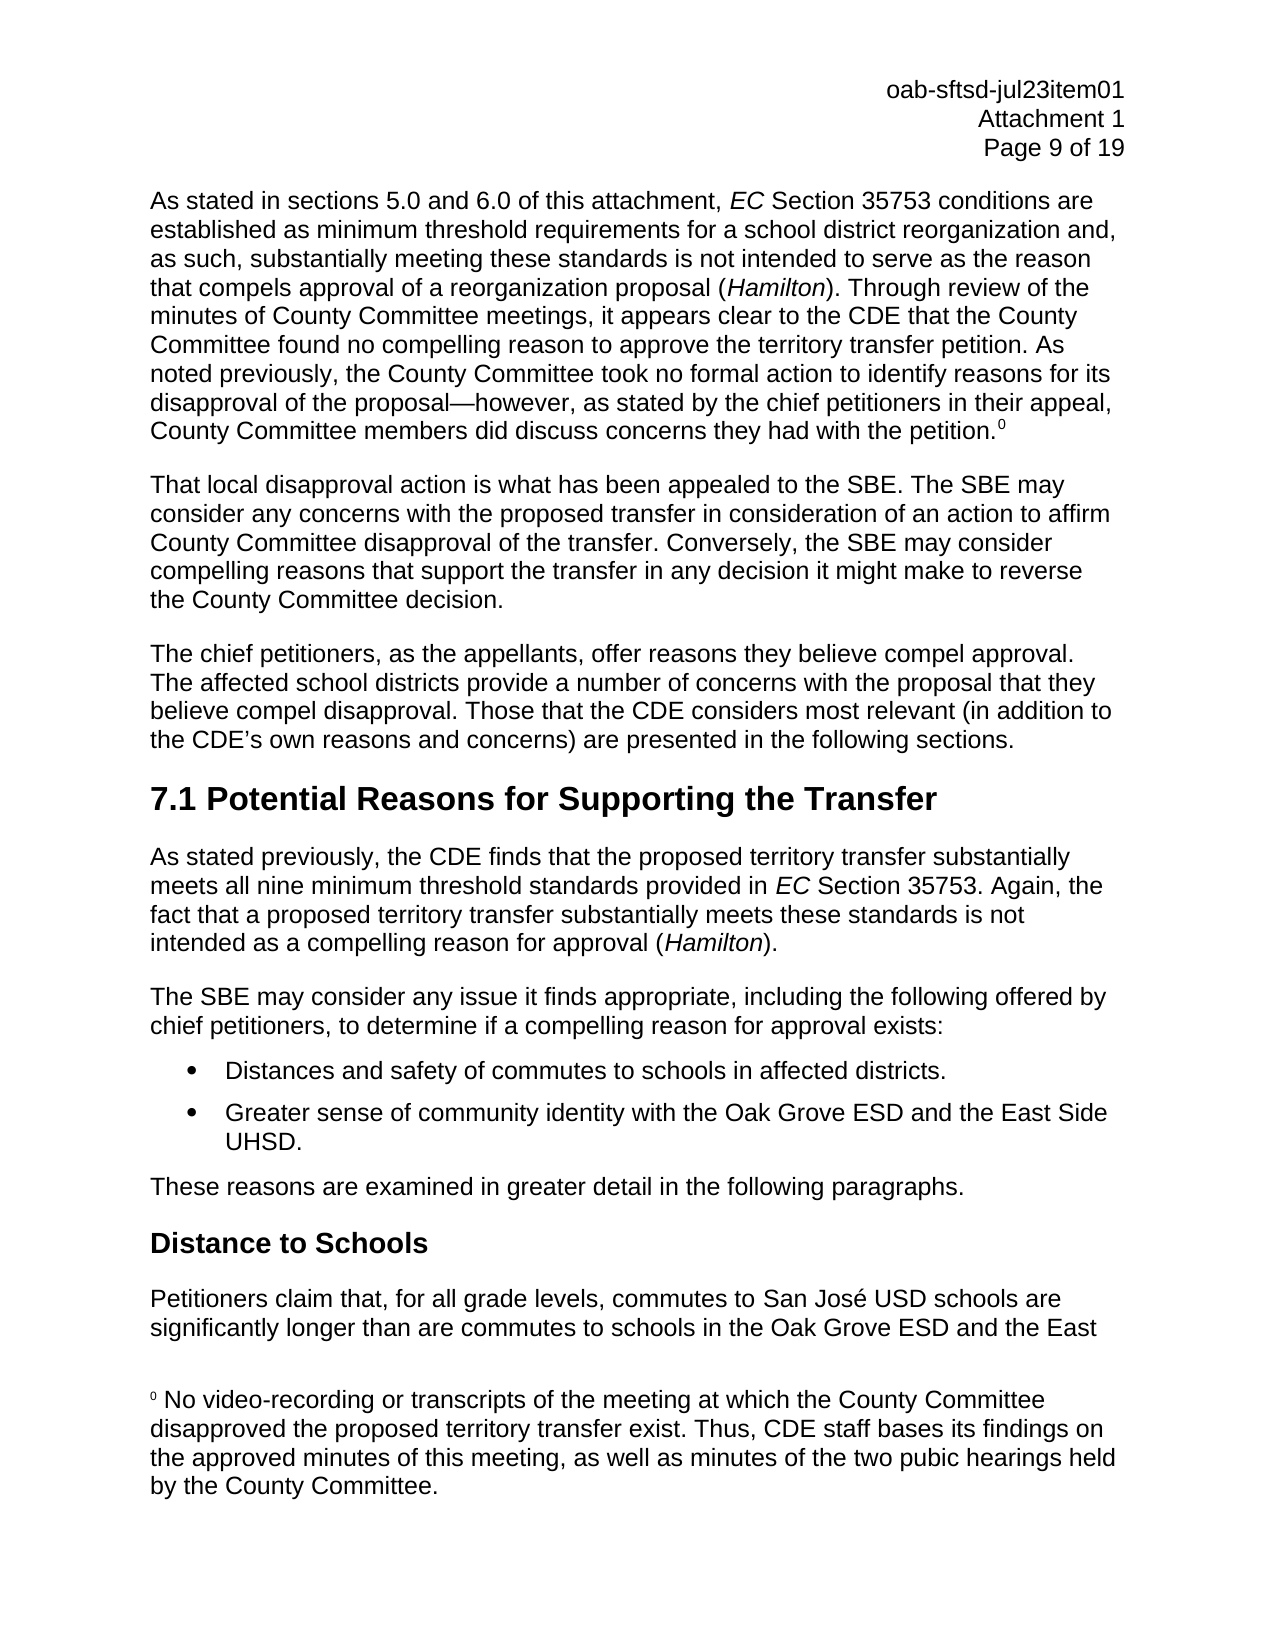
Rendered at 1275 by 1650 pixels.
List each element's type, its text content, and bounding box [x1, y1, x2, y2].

text These reasons are examined in greater detail in the following paragraphs. [150, 1172, 1125, 1201]
text The chief petitioners, as the appellants, offer reasons they believe compel approval. The affected school districts provide a number of concerns with the proposal that they believe compel disapproval. Those that the CDE considers most relevant (in addition to the CDE’s own reasons and concerns) are presented in the following sections. [150, 639, 1125, 754]
text As stated previously, the CDE finds that the proposed territory transfer substantially meets all nine minimum threshold standards provided in EC Section 35753. Again, the fact that a proposed territory transfer substantially meets these standards is not intended as a compelling reason for approval (Hamilton). [150, 842, 1125, 957]
text That local disapproval action is what has been appealed to the SBE. The SBE may consider any concerns with the proposed transfer in consideration of an action to affirm County Committee disapproval of the transfer. Conversely, the SBE may consider compelling reasons that support the transfer in any decision it might make to reverse the County Committee decision. [150, 470, 1125, 614]
list Greater sense of community identity with the Oak Grove ESD and the East Side UHSD. [187, 1098, 1125, 1155]
subtitle Distance to Schools [150, 1226, 1125, 1259]
subtitle 7.1 Potential Reasons for Supporting the Transfer [150, 779, 1125, 817]
list Distances and safety of commutes to schools in affected districts. [187, 1056, 1125, 1085]
text The SBE may consider any issue it finds appropriate, including the following offered by chief petitioners, to determine if a compelling reason for approval exists: [150, 982, 1125, 1040]
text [150, 1284, 1125, 1342]
text As stated in sections 5.0 and 6.0 of this attachment, EC Section 35753 conditions are established as minimum threshold requirements for a school district reorganization and, as such, substantially meeting these standards is not intended to serve as the reason that compels approval of a reorganization proposal (Hamilton). Through review of the minutes of County Committee meetings, it appears clear to the CDE that the County Committee found no compelling reason to approve the territory transfer petition. As noted previously, the County Committee took no formal action to identify reasons for its disapproval of the proposal—however, as stated by the chief petitioners in their appeal, County Committee members did discuss concerns they had with the petition. [150, 186, 1125, 445]
